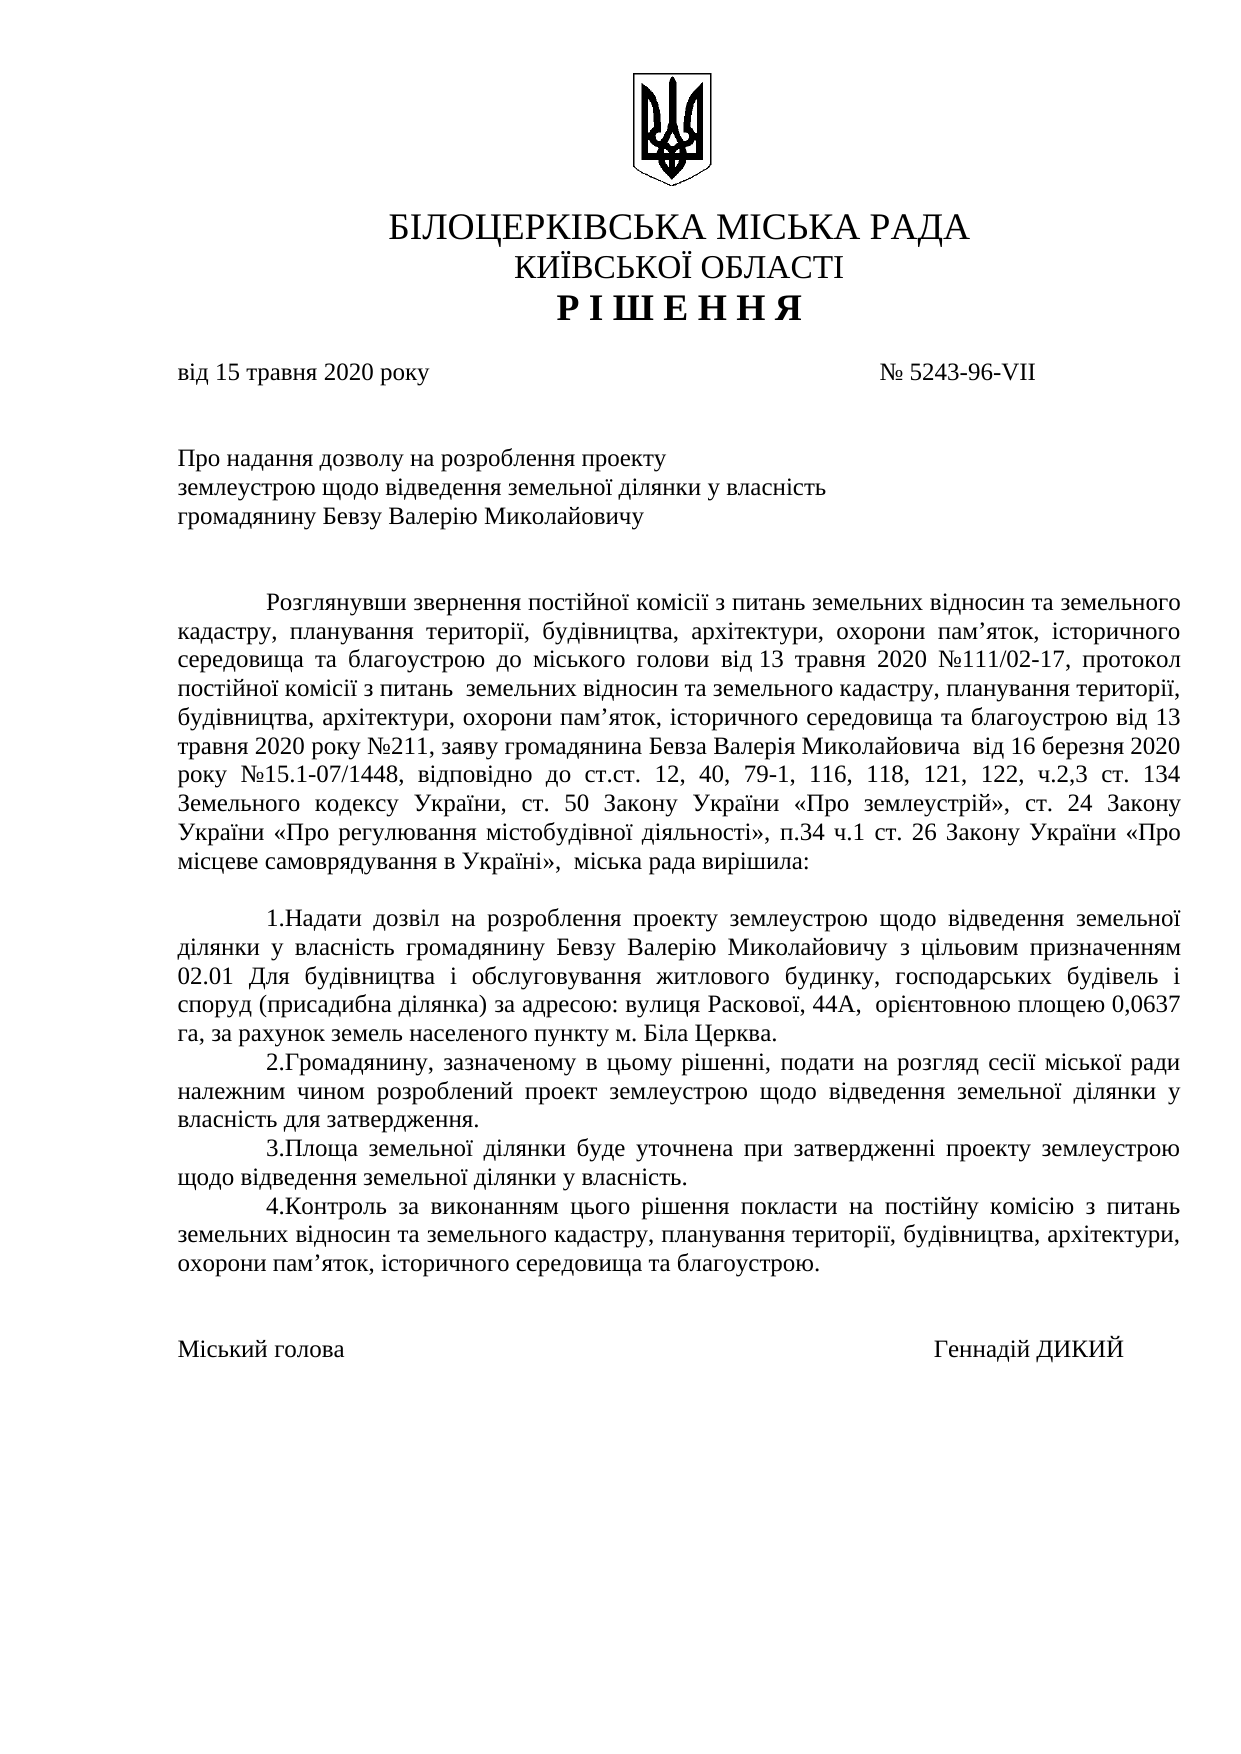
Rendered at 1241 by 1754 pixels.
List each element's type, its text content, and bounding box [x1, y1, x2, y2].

text від 15 травня 2020 року № 5243-96-VII [177, 329, 1181, 386]
text громадянину Бевзу Валерію Миколайовичу [177, 501, 1181, 529]
text Про надання дозволу на розроблення проекту [177, 443, 1181, 472]
text Розглянувши звернення постійної комісії з питань земельних відносин та земельного кадастру, планування території, будівництва, архітектури, охорони пам’яток, історичного середовища та благоустрою до міського голови від 13 травня 2020 №111/02-17, протокол постійної комісії з питань земельних відносин та земельного кадастру, планування території, будівництва, архітектури, охорони пам’яток, історичного середовища та благоустрою від 13 травня 2020 року №211, заяву громадянина Бевза Валерія Миколайовича від 16 березня 2020 року №15.1-07/1448, відповідно до ст.ст. 12, 40, 79-1, 116, 118, 121, 122, ч.2,3 ст. 134 Земельного кодексу України, ст. 50 Закону України «Про землеустрій», ст. 24 Закону України «Про регулювання містобудівної діяльності», п.34 ч.1 ст. 26 Закону України «Про місцеве самоврядування в Україні», міська рада вирішила: [177, 587, 1181, 874]
text Р І Ш Е Н Н Я [177, 286, 1181, 329]
text 2.Громадянину, зазначеному в цьому рішенні, подати на розгляд сесії міської ради належним чином розроблений проект землеустрою щодо відведення земельної ділянки у власність для затвердження. [177, 1047, 1181, 1133]
text БІЛОЦЕРКІВСЬКА МІСЬКА РАДА [177, 204, 1181, 247]
text 1.Надати дозвіл на розроблення проекту землеустрою щодо відведення земельної ділянки у власність громадянину Бевзу Валерію Миколайовичу з цільовим призначенням 02.01 Для будівництва і обслуговування житлового будинку, господарських будівель і споруд (присадибна ділянка) за адресою: вулиця Раскової, 44А, орієнтовною площею 0,0637 га, за рахунок земель населеного пункту м. Біла Церква. [177, 903, 1181, 1047]
text КИЇВСЬКОЇ ОБЛАСТІ [177, 247, 1181, 286]
text землеустрою щодо відведення земельної ділянки у власність [177, 472, 1181, 501]
text 4.Контроль за виконанням цього рішення покласти на постійну комісію з питань земельних відносин та земельного кадастру, планування території, будівництва, архітектури, охорони пам’яток, історичного середовища та благоустрою. [177, 1191, 1181, 1277]
text 3.Площа земельної ділянки буде уточнена при затвердженні проекту землеустрою щодо відведення земельної ділянки у власність. [177, 1133, 1181, 1191]
text Міський голова Геннадій ДИКИЙ [177, 1334, 1181, 1363]
picture [627, 66, 721, 194]
